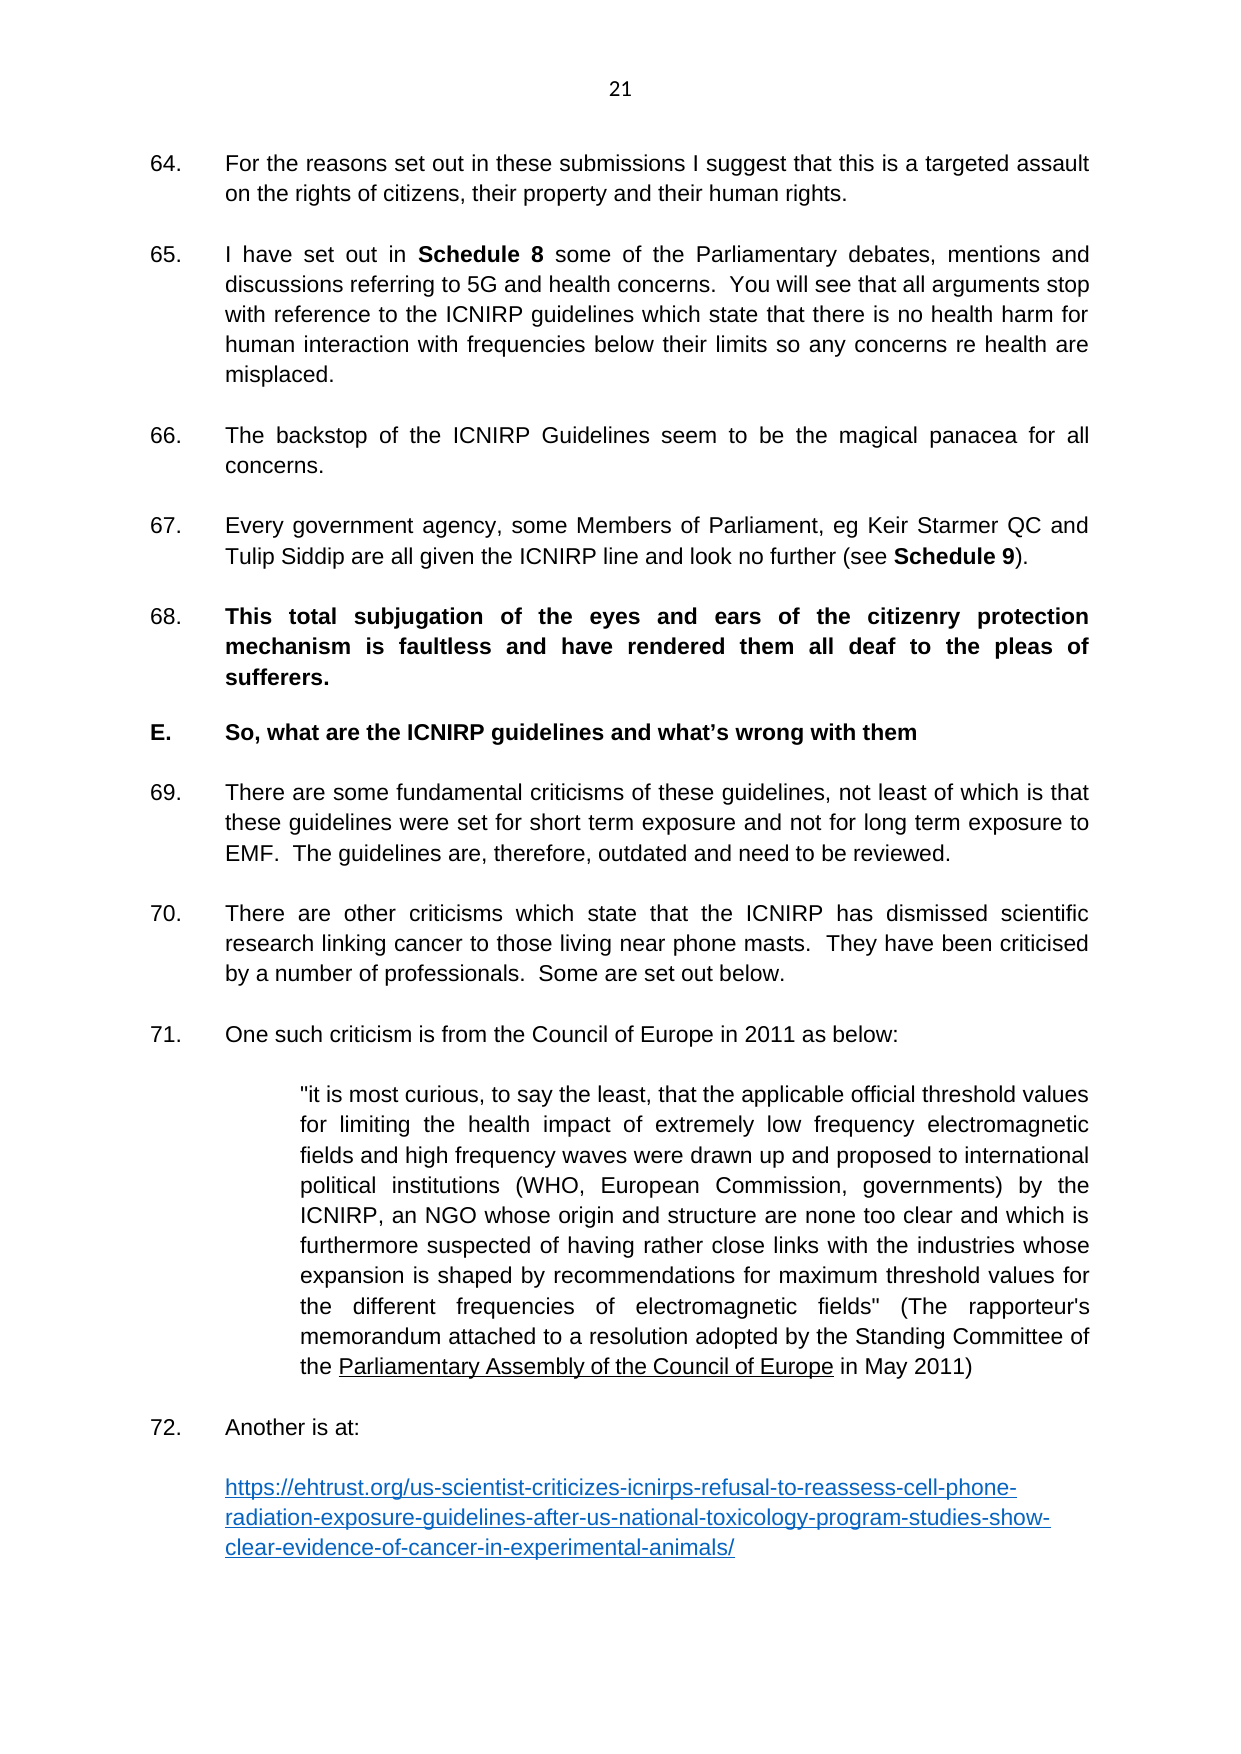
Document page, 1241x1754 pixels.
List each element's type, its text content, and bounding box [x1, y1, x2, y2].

list There are other criticisms which state that the ICNIRP has dismissed scientific research linking cancer to those living near phone masts. They have been criticised by a number of professionals. Some are set out below. [150, 900, 1090, 987]
list I have set out in Schedule 8 some of the Parliamentary debates, mentions and discussions referring to 5G and health concerns. You will see that all arguments stop with reference to the ICNIRP guidelines which state that there is no health harm for human interaction with frequencies below their limits so any concerns re health are misplaced. [150, 241, 1090, 388]
text E. So, what are the ICNIRP guidelines and what’s wrong with them [150, 719, 1090, 745]
list One such criticism is from the Council of Europe in 2011 as below: [150, 1021, 1090, 1047]
list https://ehtrust.org/us-scientist-criticizes-icnirps-refusal-to-reassess-cell-phone-radiation-exposure-guidelines-after-us-national-toxicology-program-studies-show-clear-evidence-of-cancer-in-experimental-animals/ [225, 1474, 1090, 1561]
list Another is at: [150, 1413, 1090, 1440]
list The backstop of the ICNIRP Guidelines seem to be the magical panacea for all concerns. [150, 422, 1090, 478]
list "it is most curious, to say the least, that the applicable official threshold values for limiting the health impact of extremely low frequency electromagnetic fields and high frequency waves were drawn up and proposed to international political institutions (WHO, European Commission, governments) by the ICNIRP, an NGO whose origin and structure are none too clear and which is furthermore suspected of having rather close links with the industries whose expansion is shaped by recommendations for maximum threshold values for the different frequencies of electromagnetic fields" (The rapporteur's memorandum attached to a resolution adopted by the Standing Committee of the Parliamentary Assembly of the Council of Europe in May 2011) [300, 1081, 1090, 1379]
list There are some fundamental criticisms of these guidelines, not least of which is that these guidelines were set for short term exposure and not for long term exposure to EMF. The guidelines are, therefore, outdated and need to be reviewed. [150, 779, 1090, 866]
list Every government agency, some Members of Parliament, eg Keir Starmer QC and Tulip Siddip are all given the ICNIRP line and look no further (see Schedule 9). [150, 512, 1090, 569]
list For the reasons set out in these submissions I suggest that this is a targeted assault on the rights of citizens, their property and their human rights. [150, 150, 1090, 207]
list This total subjugation of the eyes and ears of the citizenry protection mechanism is faultless and have rendered them all deaf to the pleas of sufferers. [150, 603, 1090, 690]
